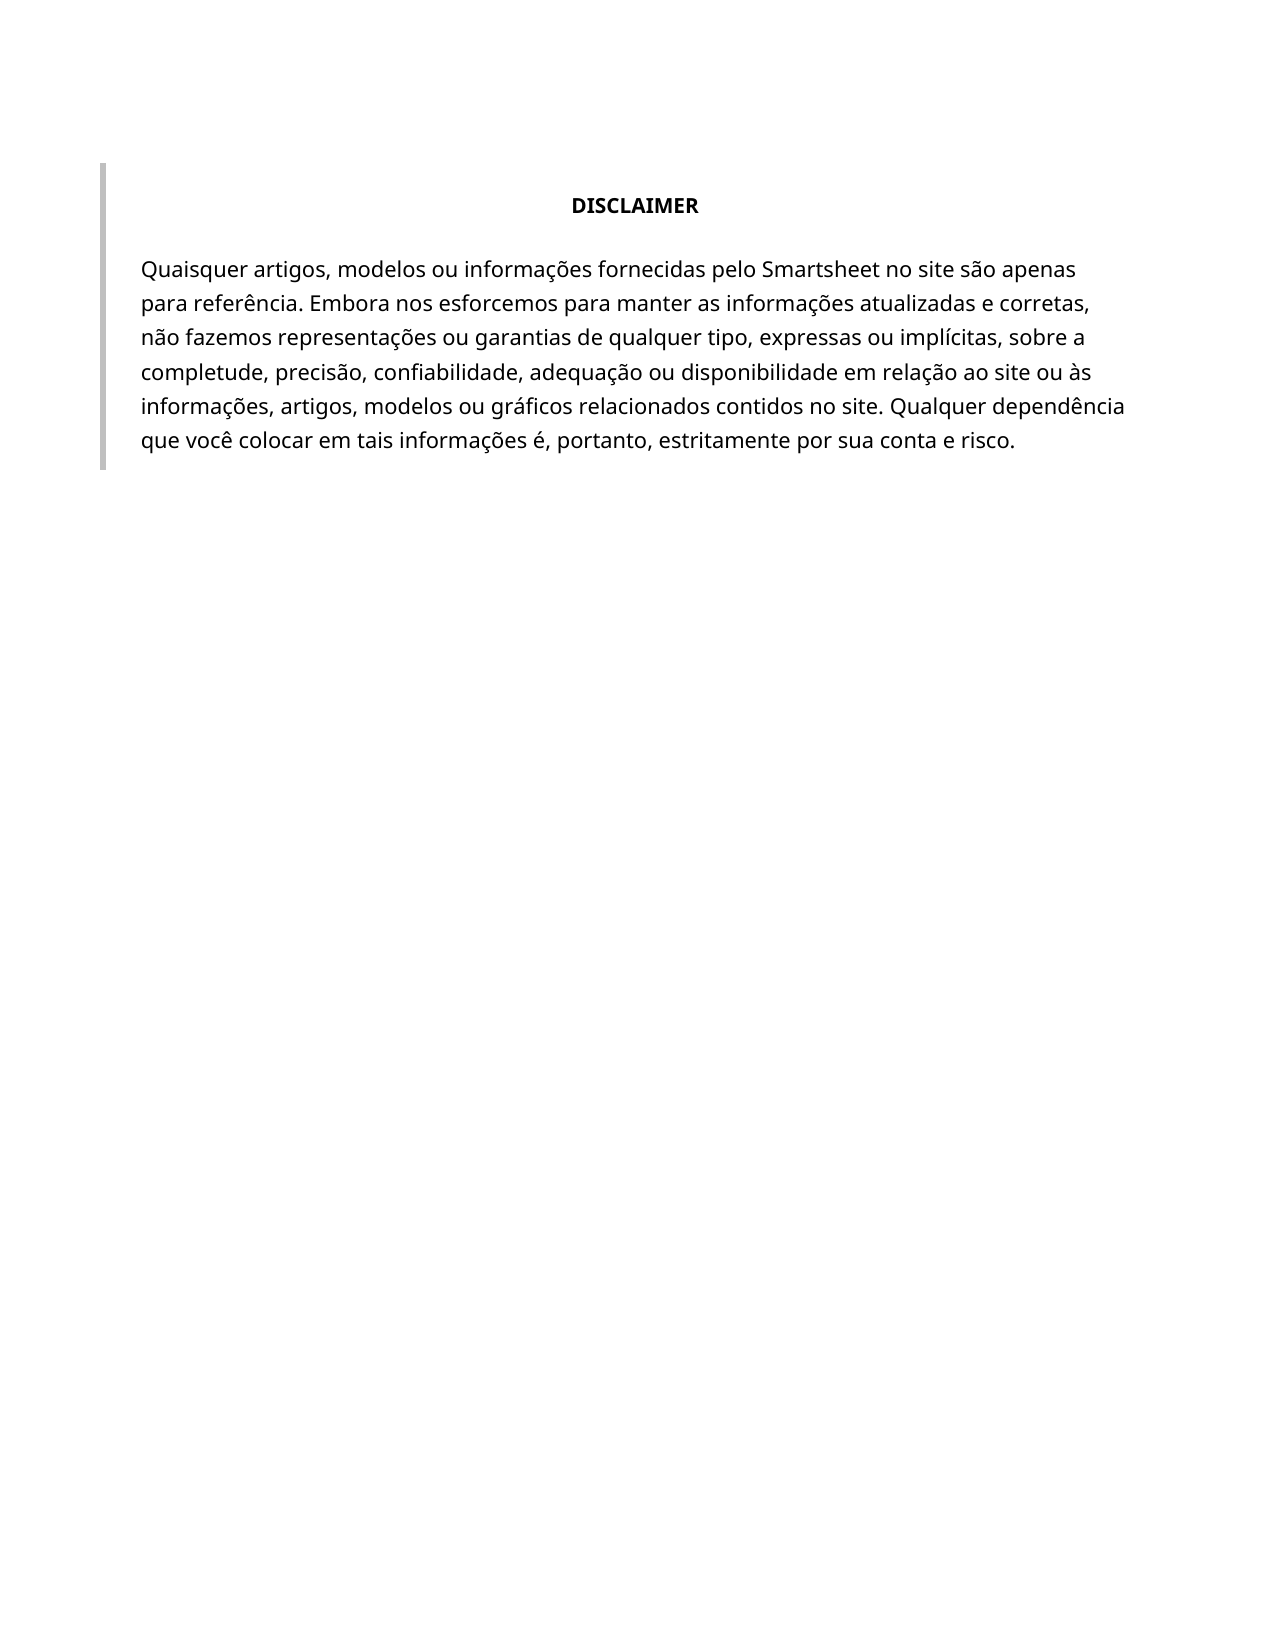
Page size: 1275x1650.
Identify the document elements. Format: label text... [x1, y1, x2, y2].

table_header DISCLAIMER Quaisquer artigos, modelos ou informações fornecidas pelo Smartsheet no site são apenas para referência. Embora nos esforcemos para manter as informações atualizadas e corretas, não fazemos representações ou garantias de qualquer tipo, expressas ou implícitas, sobre a completude, precisão, confiabilidade, adequação ou disponibilidade em relação ao site ou às informações, artigos, modelos ou gráficos relacionados contidos no site. Qualquer dependência que você colocar em tais informações é, portanto, estritamente por sua conta e risco. [106, 163, 1141, 470]
